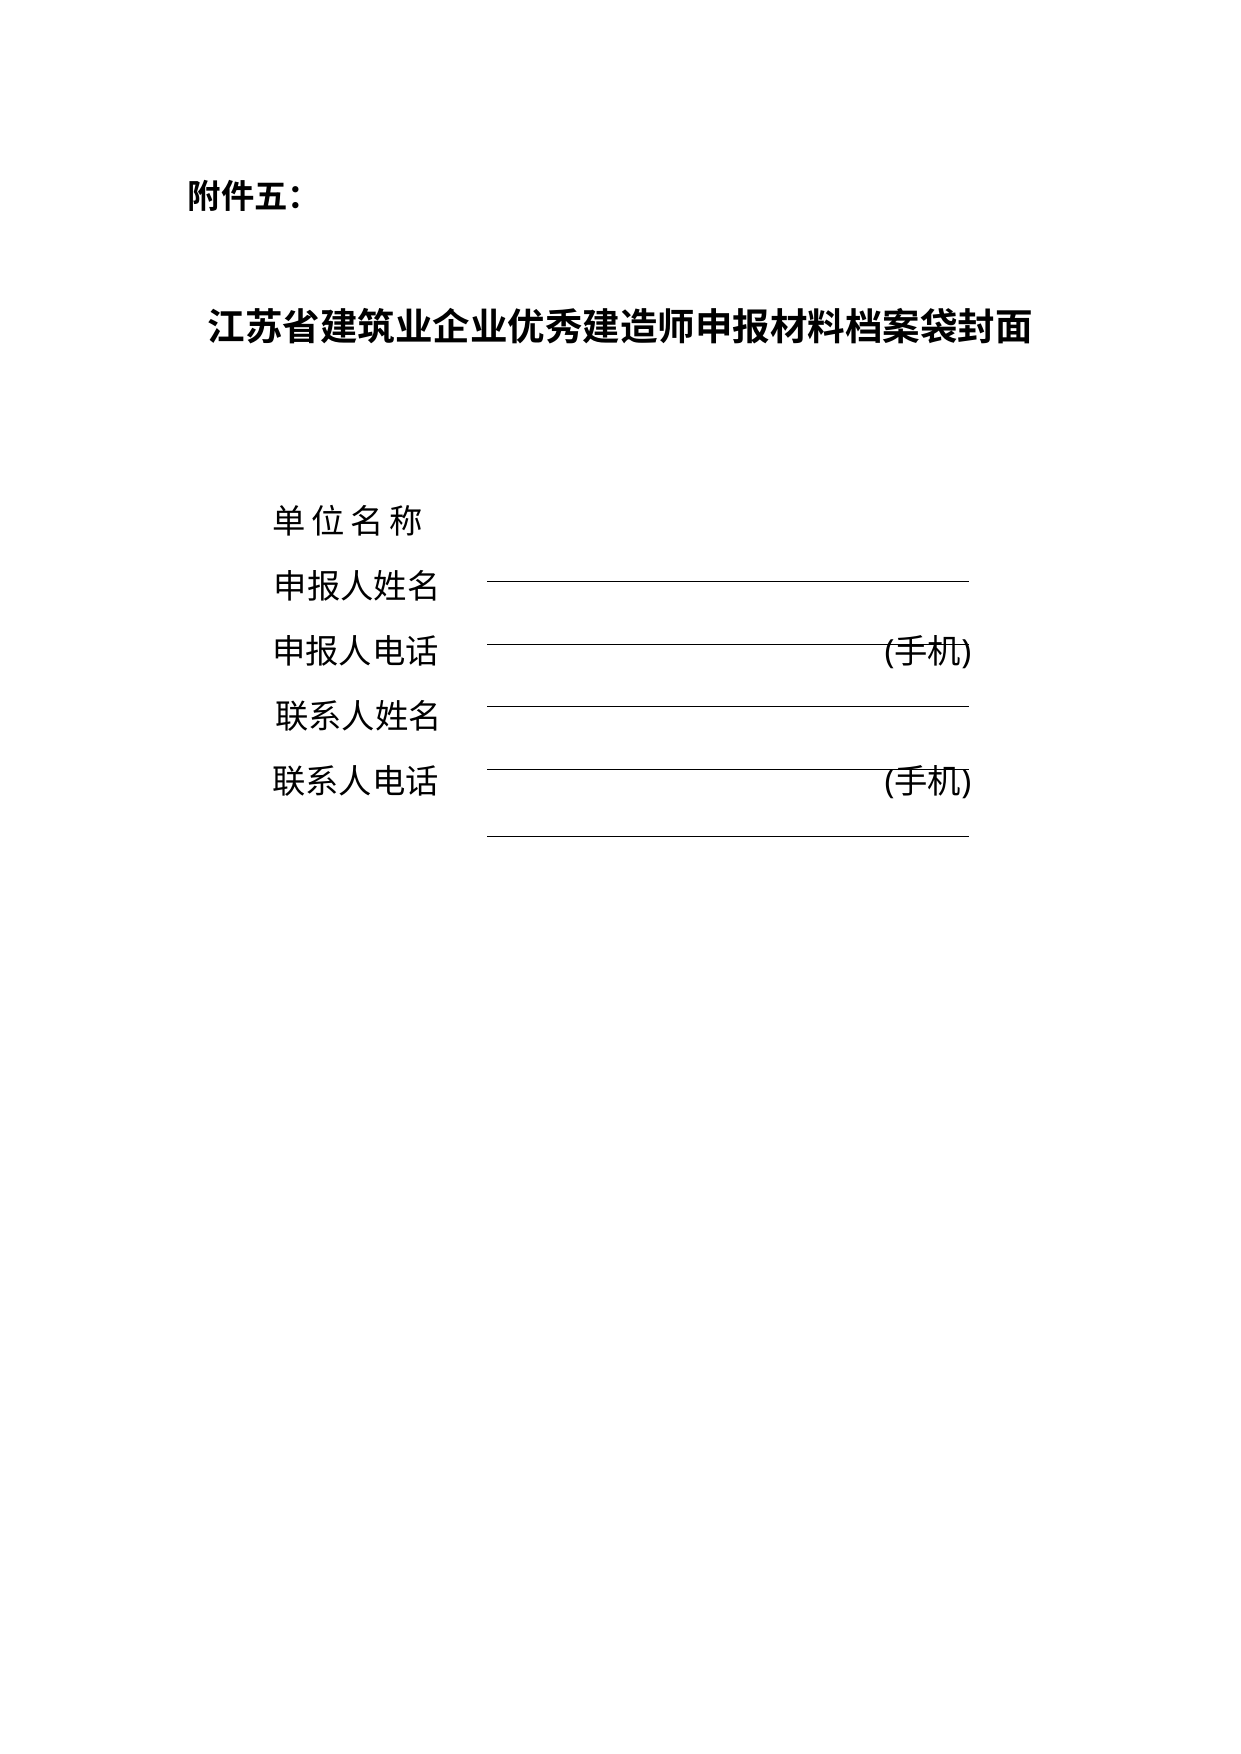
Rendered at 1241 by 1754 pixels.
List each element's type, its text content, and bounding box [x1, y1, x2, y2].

text 江苏省建筑业企业优秀建造师申报材料档案袋封面 [187, 292, 1053, 357]
text 联系人电话 (手机) [272, 747, 1053, 812]
text 联系人姓名 [275, 682, 1053, 747]
text 申报人电话 (手机) [272, 617, 1053, 682]
text 单位名称 [272, 487, 1053, 552]
text 附件五： [187, 162, 1053, 227]
text 申报人姓名 [271, 552, 1053, 617]
